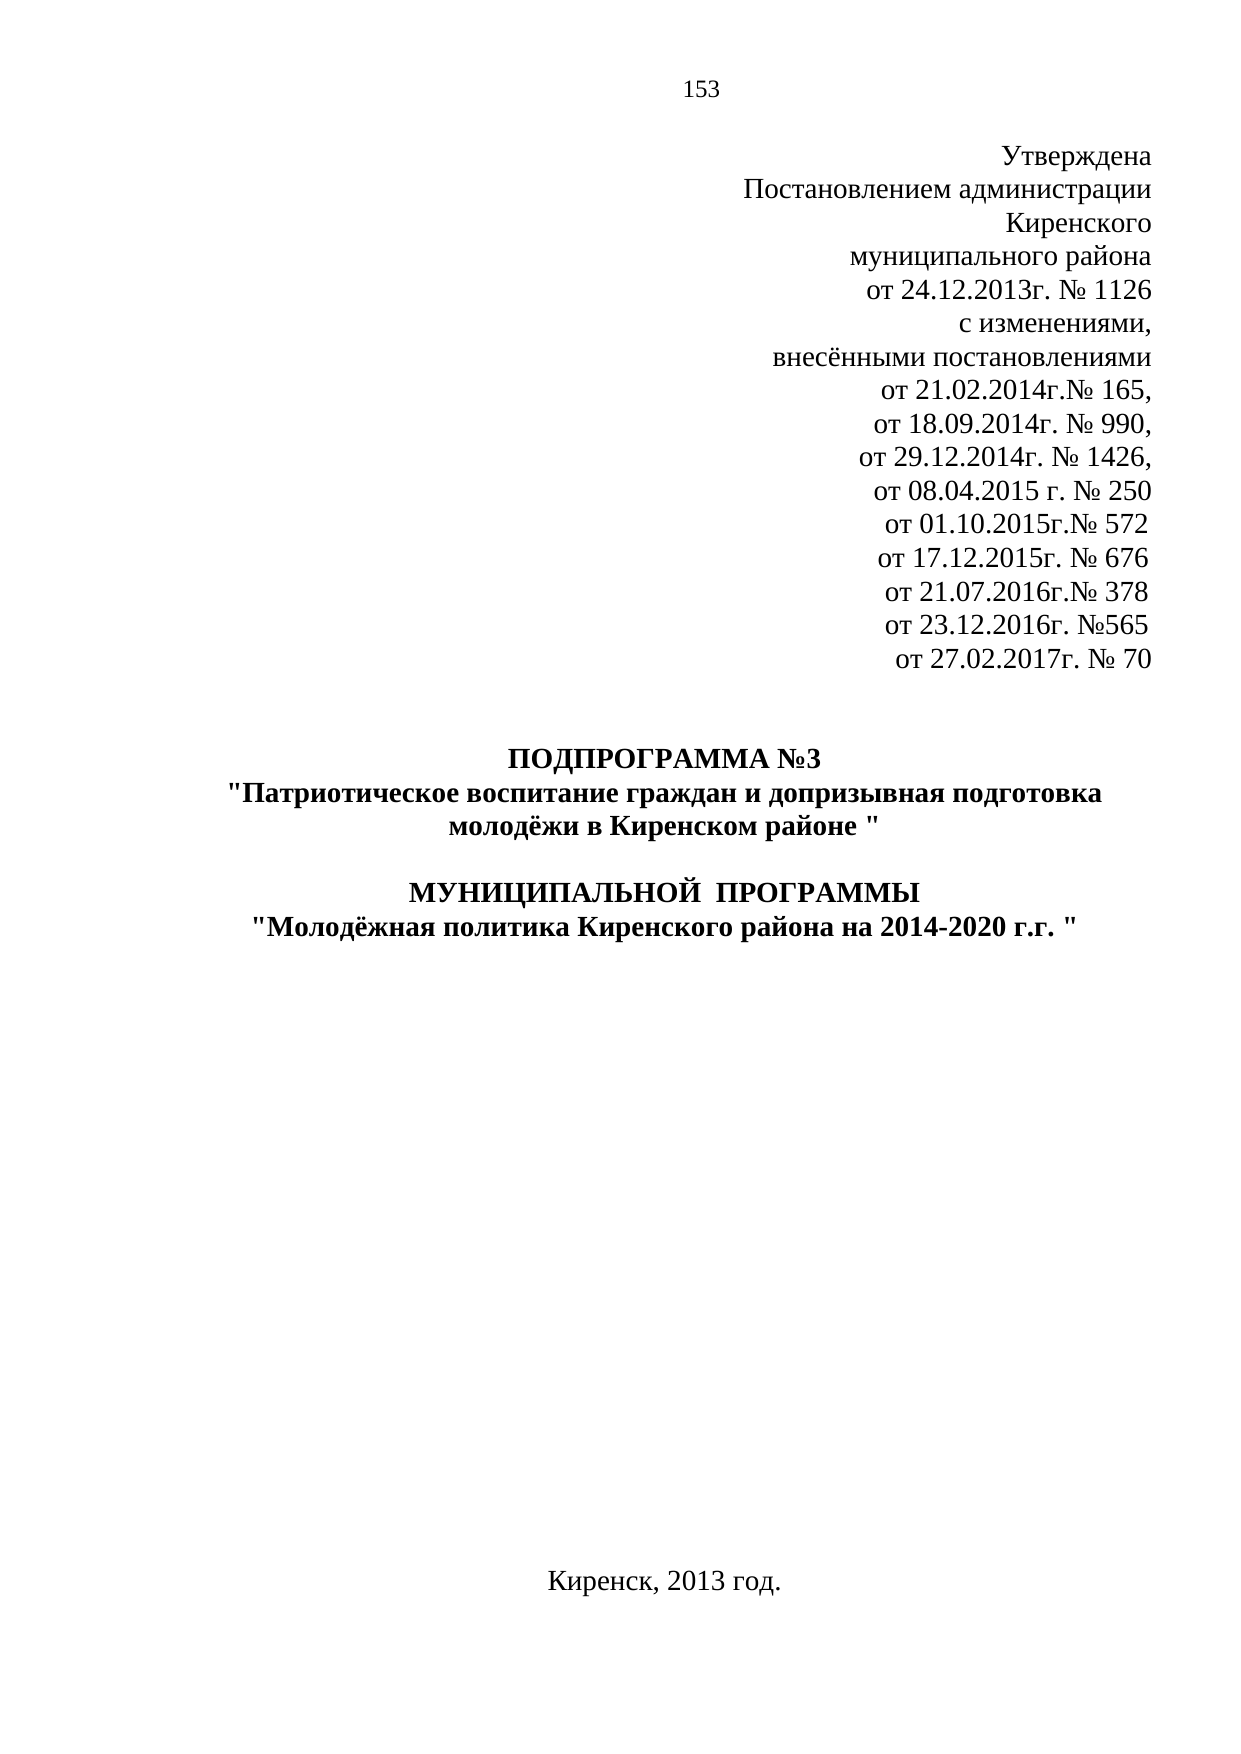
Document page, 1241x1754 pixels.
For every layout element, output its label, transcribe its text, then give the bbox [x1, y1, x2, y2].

text от 23.12.2016г. №565 [177, 607, 1152, 641]
text с изменениями, [177, 305, 1152, 339]
text от 08.04.2015 г. № 250 [177, 473, 1152, 507]
text от 01.10.2015г.№ 572 [177, 507, 1152, 540]
text ПОДПРОГРАММА №3 [177, 741, 1152, 775]
text МУНИЦИПАЛЬНОЙ ПРОГРАММЫ [177, 876, 1152, 909]
text от 18.09.2014г. № 990, [177, 406, 1152, 439]
text Постановлением администрации [177, 171, 1152, 205]
text внесёнными постановлениями [177, 339, 1152, 372]
text от 21.02.2014г.№ 165, [177, 372, 1152, 406]
text от 21.07.2016г.№ 378 [177, 574, 1152, 607]
text от 24.12.2013г. № 1126 [177, 272, 1152, 305]
text "Патриотическое воспитание граждан и допризывная подготовка молодёжи в Киренском районе " [177, 775, 1152, 842]
text от 27.02.2017г. № 70 [177, 641, 1152, 674]
text от 29.12.2014г. № 1426, [177, 439, 1152, 473]
text Утверждена [177, 138, 1152, 171]
text муниципального района [177, 238, 1152, 272]
text "Молодёжная политика Киренского района на 2014-2020 г.г. " [177, 909, 1152, 943]
text от 17.12.2015г. № 676 [177, 540, 1152, 574]
text Киренского [177, 205, 1152, 238]
text Киренск, 2013 год. [177, 1563, 1152, 1597]
